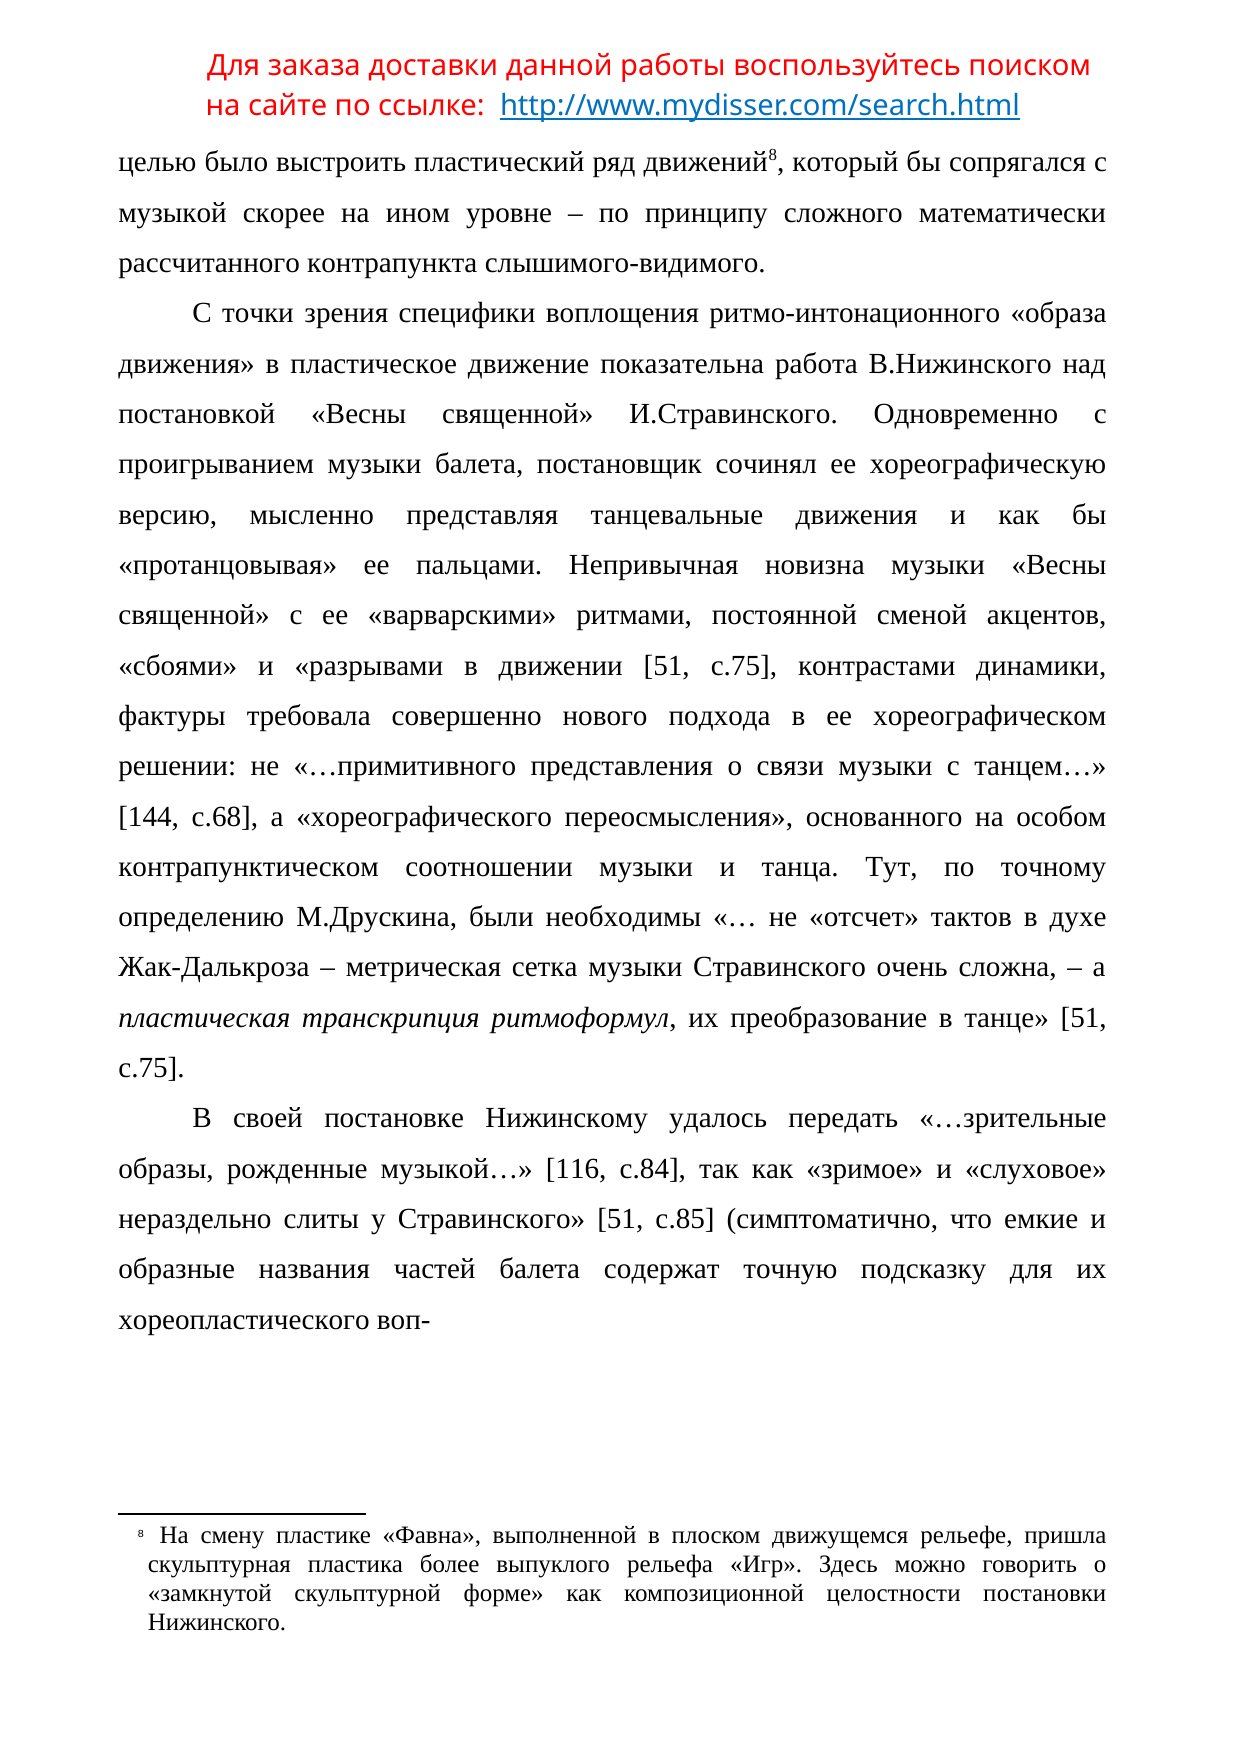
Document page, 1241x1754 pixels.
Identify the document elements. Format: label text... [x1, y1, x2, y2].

text С точки зрения специфики воплощения ритмо-интонационного «образа движения» в пластическое движение показательна работа В.Нижинского над постановкой «Весны священной» И.Стравинского. Одновременно с проигрыванием музыки балета, постановщик сочинял ее хореографическую версию, мысленно представляя танцевальные движения и как бы «протанцовывая» ее пальцами. Непривычная новизна музыки «Весны священной» с ее «варварскими» ритмами, постоянной сменой акцентов, «сбоями» и «разрывами в движении [51, с.75], контрастами динамики, фактуры требовала совершенно нового подхода в ее хореографическом решении: не «…примитивного представления о связи музыки с танцем…» [144, с.68], а «хореографического переосмысления», основанного на особом контрапунктическом соотношении музыки и танца. Тут, по точному определению М.Друскина, были необходимы «… не «отсчет» тактов в духе Жак-Далькроза – метрическая сетка музыки Стравинского очень сложна, – а пластическая транскрипция ритмоформул, их преобразование в танце» [51, с.75]. [118, 296, 1107, 1084]
text В своей постановке Нижинскому удалось передать «…зрительные образы, рожденные музыкой…» [116, с.84], так как «зримое» и «слуховое» нераздельно слиты у Стравинского» [51, с.85] (симптоматично, что емкие и образные названия частей балета содержат точную подсказку для их хореопластического воп- [118, 1101, 1107, 1335]
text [118, 144, 1107, 279]
